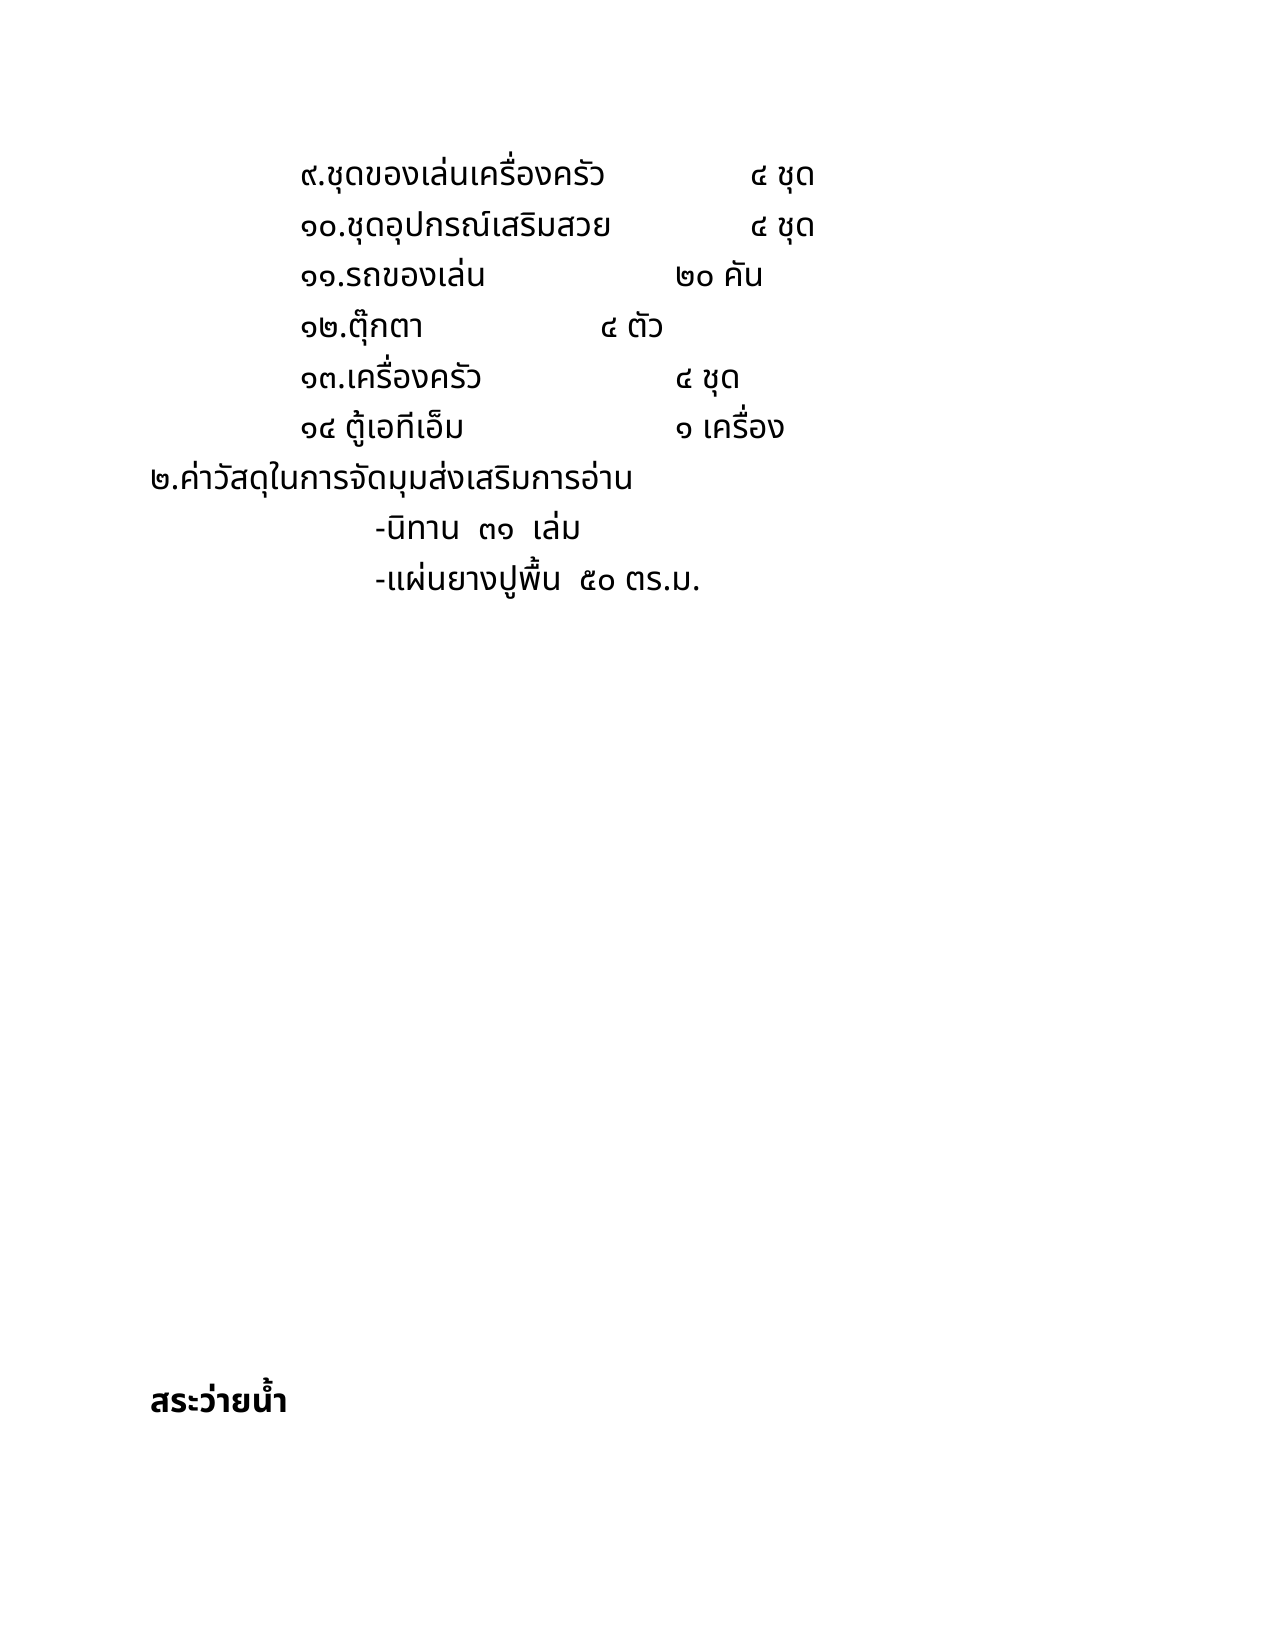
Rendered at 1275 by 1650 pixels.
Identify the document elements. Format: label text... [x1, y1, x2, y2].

text ๑๓.เครื่องครัว ๔ ชุด [150, 352, 1125, 403]
text สระว่ายน้ำ [150, 1377, 1125, 1428]
text -นิทาน ๓๑ เล่ม [150, 504, 1125, 555]
text ๑๑.รถของเล่น ๒๐ คัน [150, 251, 1125, 302]
text ๒.ค่าวัสดุในการจัดมุมส่งเสริมการอ่าน [150, 453, 1125, 504]
text ๑๐.ชุดอุปกรณ์เสริมสวย ๔ ชุด [150, 201, 1125, 251]
text -แผ่นยางปูพื้น ๕๐ ตร.ม. [150, 555, 1125, 605]
text ๑๒.ตุ๊กตา ๔ ตัว [150, 302, 1125, 352]
text ๑๔ ตู้เอทีเอ็ม ๑ เครื่อง [150, 403, 1125, 453]
text ๙.ชุดของเล่นเครื่องครัว ๔ ชุด [150, 150, 1125, 201]
